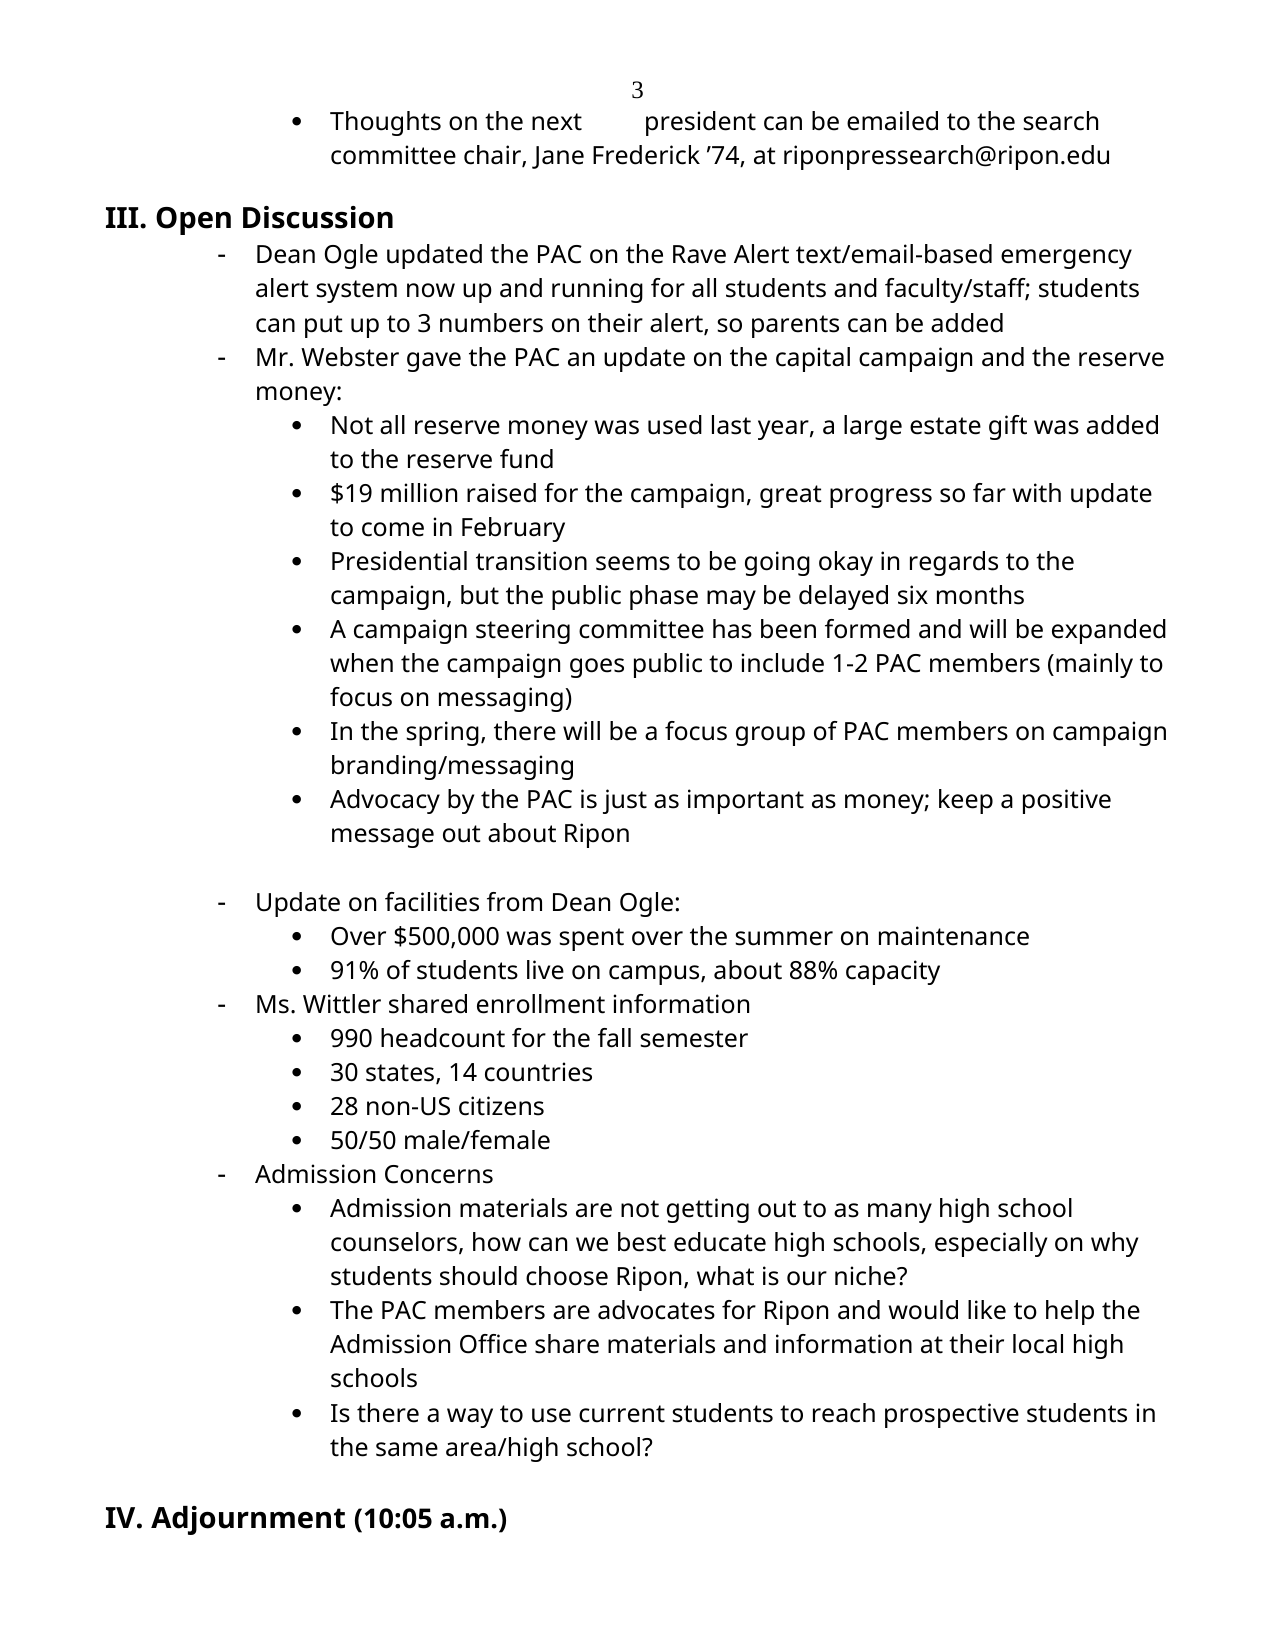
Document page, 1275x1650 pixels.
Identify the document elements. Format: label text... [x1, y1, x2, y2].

list Admission materials are not getting out to as many high school counselors, how can we best educate high schools, especially on why students should choose Ripon, what is our niche? [292, 1191, 1170, 1293]
list Ms. Wittler shared enrollment information [217, 986, 1170, 1021]
list Over $500,000 was spent over the summer on maintenance [292, 918, 1170, 952]
list Dean Ogle updated the PAC on the Rave Alert text/email-based emergency alert system now up and running for all students and faculty/staff; students can put up to 3 numbers on their alert, so parents can be added [217, 237, 1170, 339]
list Update on facilities from Dean Ogle: [217, 884, 1170, 918]
list A campaign steering committee has been formed and will be expanded when the campaign goes public to include 1-2 PAC members (mainly to focus on messaging) [292, 612, 1170, 714]
list 91% of students live on campus, about 88% capacity [292, 952, 1170, 986]
subtitle IV. Adjournment (10:05 a.m.) [105, 1497, 1170, 1537]
list Advocacy by the PAC is just as important as money; keep a positive message out about Ripon [292, 782, 1170, 850]
subtitle III. Open Discussion [105, 197, 1170, 237]
list Admission Concerns [217, 1157, 1170, 1191]
list 28 non-US citizens [292, 1089, 1170, 1123]
list 30 states, 14 countries [292, 1054, 1170, 1089]
list $19 million raised for the campaign, great progress so far with update to come in February [292, 476, 1170, 544]
list In the spring, there will be a focus group of PAC members on campaign branding/messaging [292, 714, 1170, 782]
list Mr. Webster gave the PAC an update on the capital campaign and the reserve money: [217, 339, 1170, 407]
list Thoughts on the next president can be emailed to the search committee chair, Jane Frederick ’74, at riponpressearch@ripon.edu [292, 104, 1170, 172]
list 990 headcount for the fall semester [292, 1021, 1170, 1054]
list Not all reserve money was used last year, a large estate gift was added to the reserve fund [292, 407, 1170, 476]
list Is there a way to use current students to reach prospective students in the same area/high school? [292, 1395, 1170, 1463]
list 50/50 male/female [292, 1123, 1170, 1157]
list Presidential transition seems to be going okay in regards to the campaign, but the public phase may be delayed six months [292, 544, 1170, 612]
list The PAC members are advocates for Ripon and would like to help the Admission Office share materials and information at their local high schools [292, 1293, 1170, 1395]
